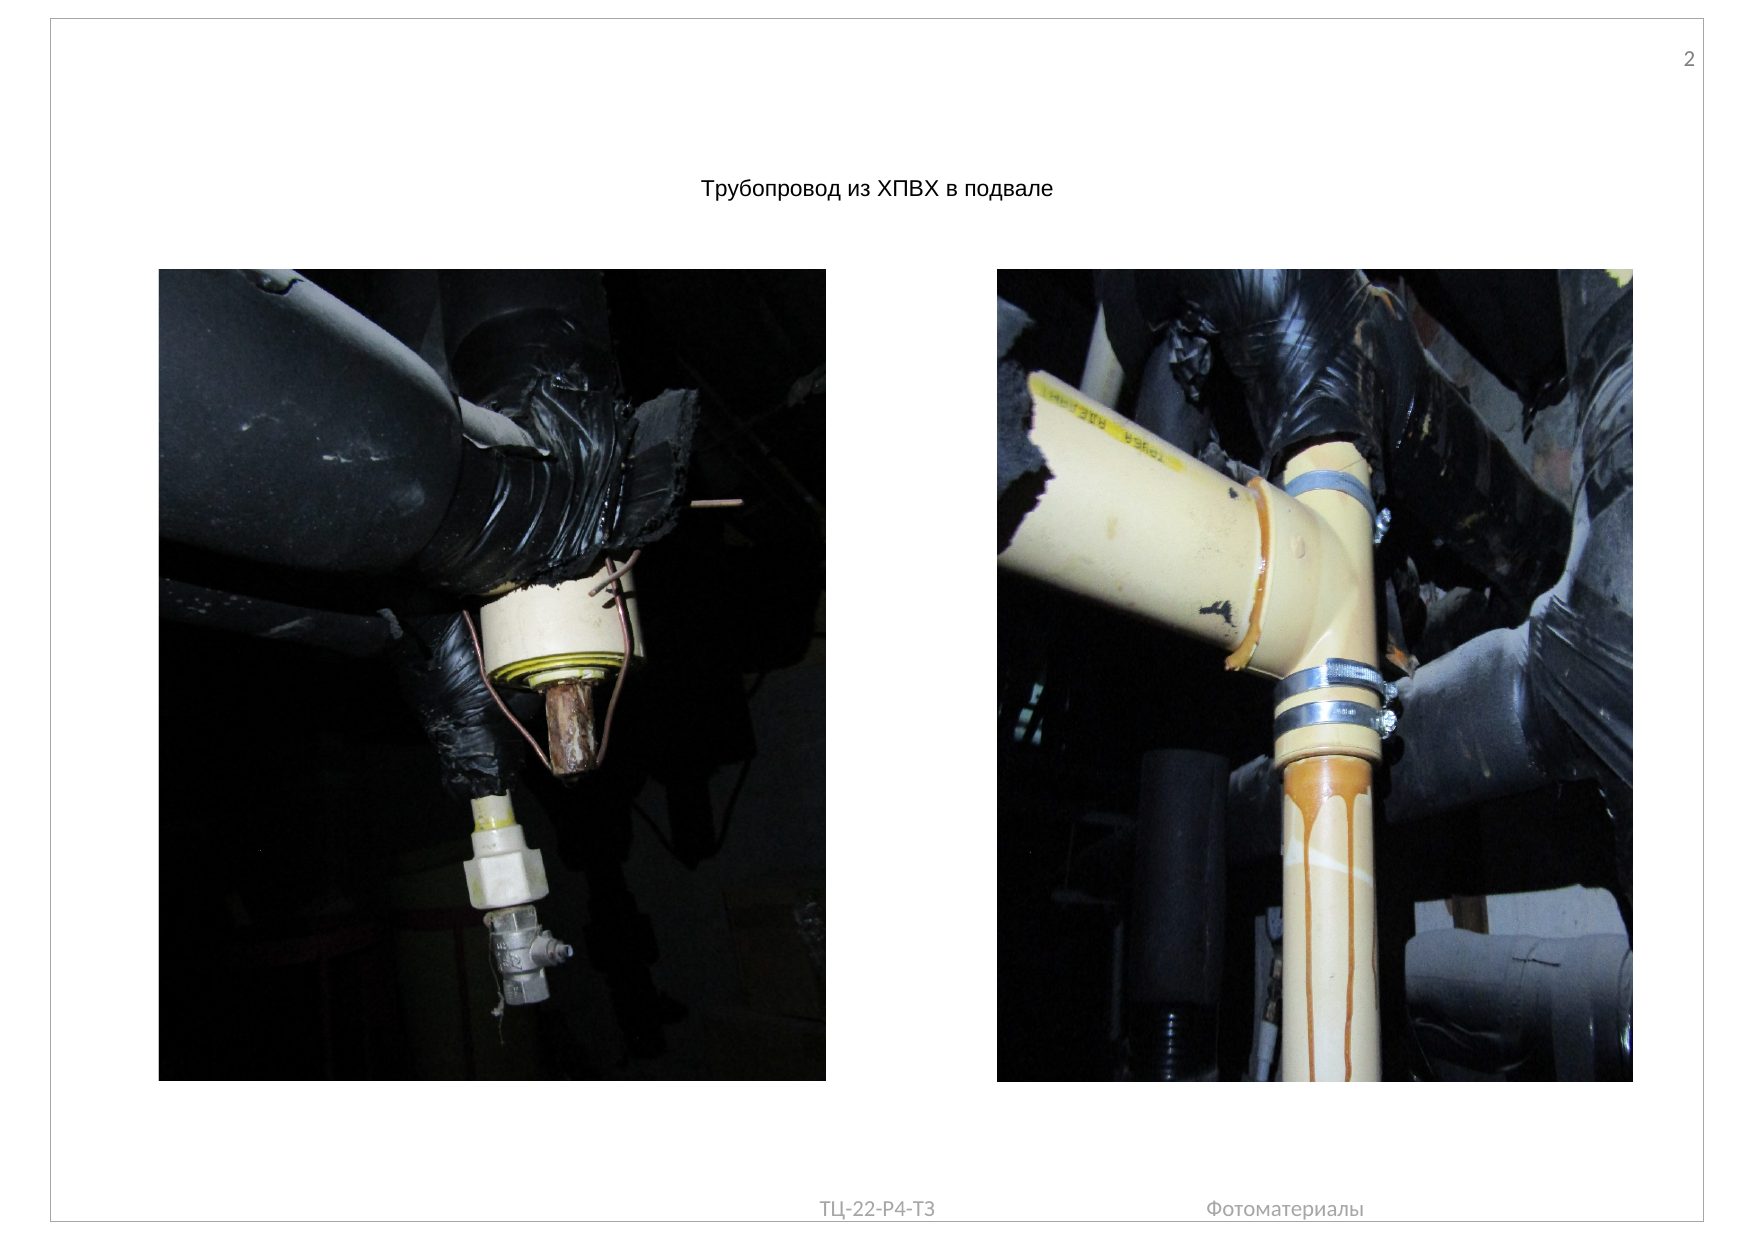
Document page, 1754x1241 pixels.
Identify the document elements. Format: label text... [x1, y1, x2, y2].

picture [159, 269, 826, 1080]
picture [997, 269, 1633, 1082]
text Трубопровод из ХПВХ в подвале [59, 175, 1695, 202]
